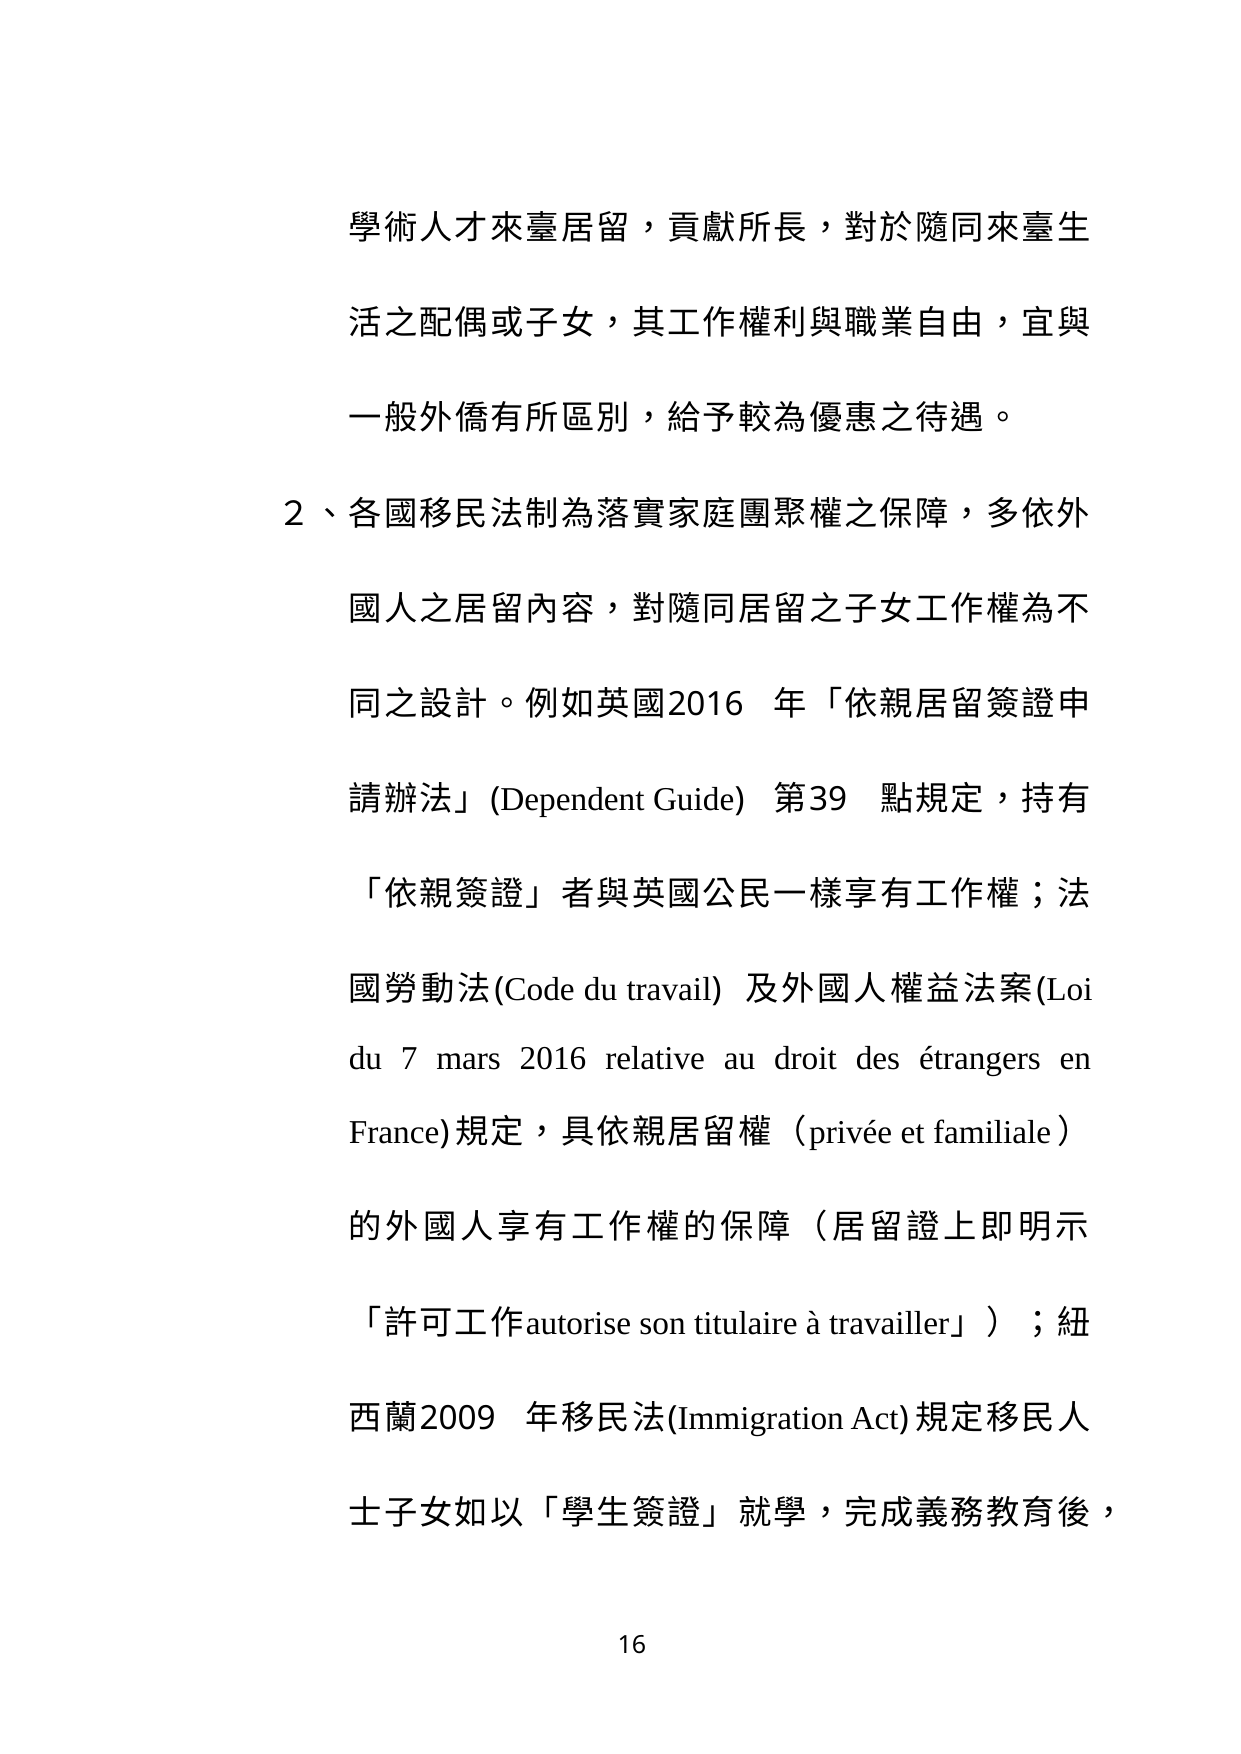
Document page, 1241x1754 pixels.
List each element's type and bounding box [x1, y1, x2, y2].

subtitle [278, 177, 1092, 463]
subtitle [278, 463, 1092, 1558]
